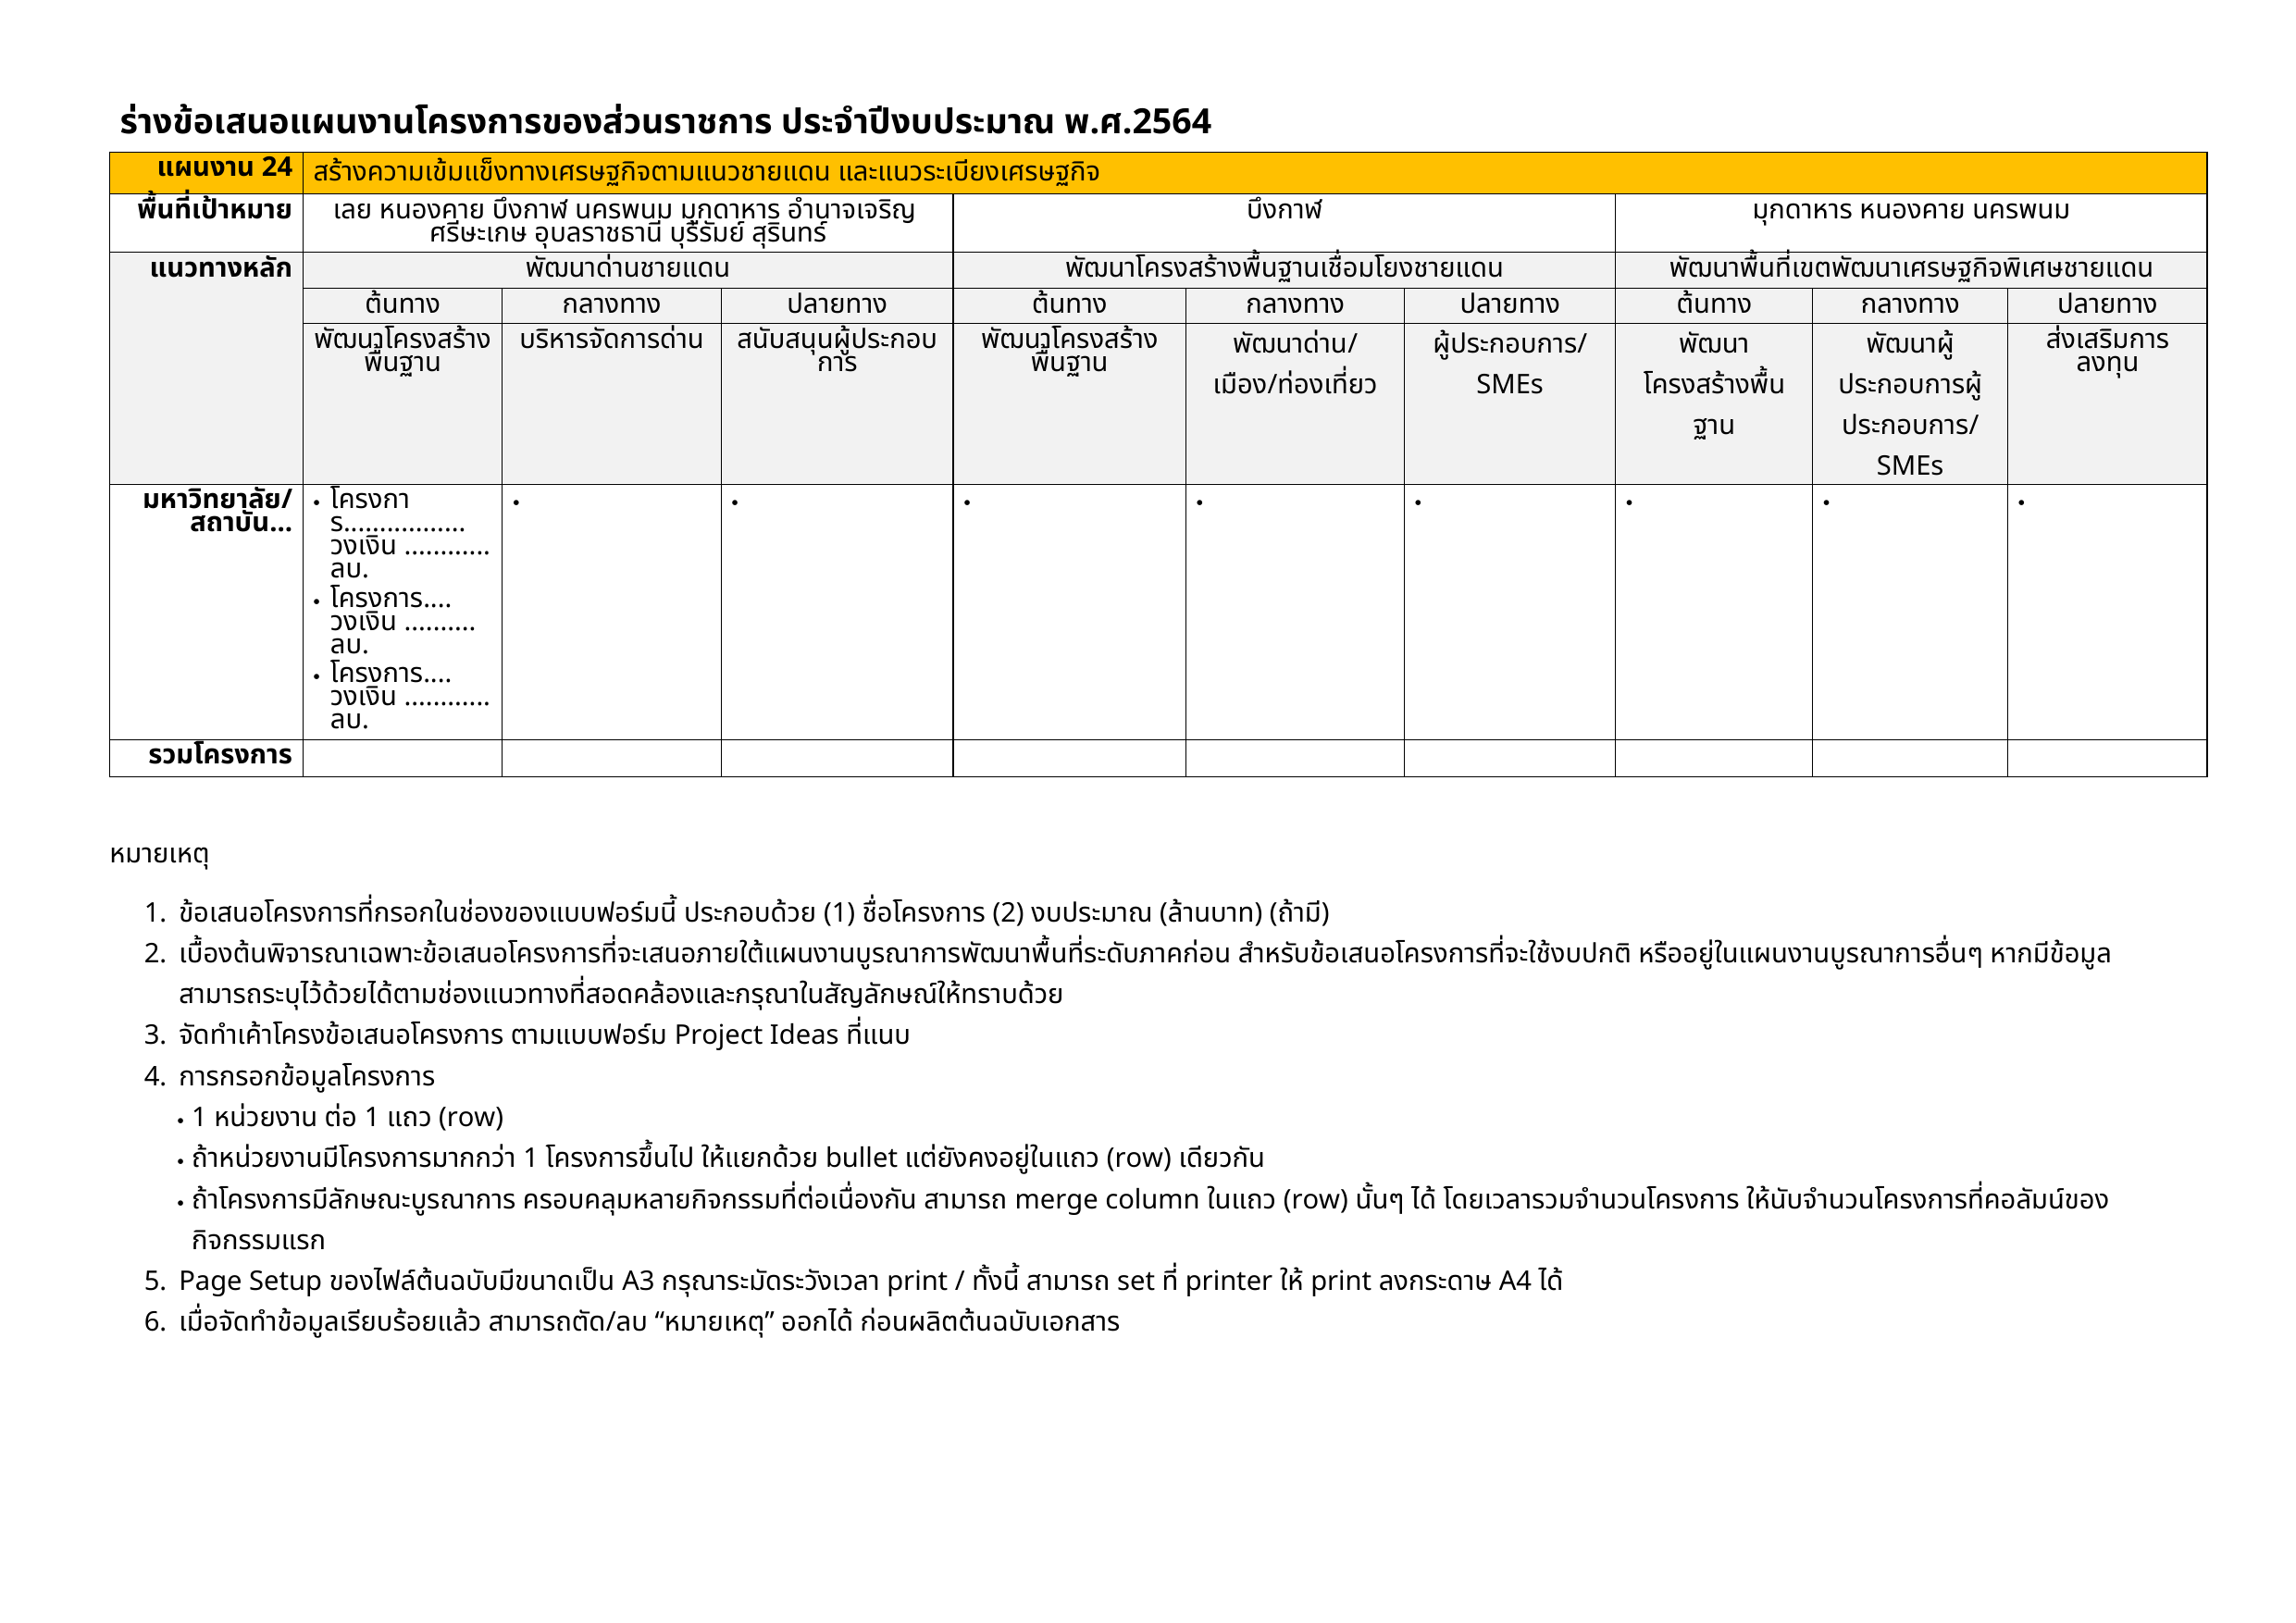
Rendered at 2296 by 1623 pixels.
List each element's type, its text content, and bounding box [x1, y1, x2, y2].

text หมายเหตุ [109, 836, 2186, 870]
table_cell [2008, 485, 2206, 738]
table_cell ต้นทาง [1616, 289, 1812, 323]
list Page Setup ของไฟล์ต้นฉบับมีขนาดเป็น A3 กรุณาระมัดระวังเวลา print / ทั้งนี้ สามารถ set ที่ printer ให้ print ลงกระดาษ A4 ได้ [144, 1261, 2186, 1302]
table_cell มุกดาหาร หนองคาย นครพนม [1616, 194, 2206, 252]
table_cell [503, 485, 721, 738]
table_cell [722, 740, 952, 776]
table_cell [503, 740, 721, 776]
table_cell พัฒนาโครงสร้างพื้นฐาน [1616, 324, 1812, 483]
table_header ร่างข้อเสนอแผนงานโครงการของส่วนราชการ ประจำปีงบประมาณ พ.ศ.2564 [109, 109, 2183, 151]
table_cell เลย หนองคาย บึงกาฬ นครพนม มุกดาหาร อำนาจเจริญ ศรีษะเกษ อุบลราชธานี บุรีรัมย์ สุรินทร์ [304, 194, 952, 252]
list จัดทำเค้าโครงข้อเสนอโครงการ ตามแบบฟอร์ม Project Ideas ที่แนบ [144, 1016, 2186, 1057]
list ข้อเสนอโครงการที่กรอกในช่องของแบบฟอร์มนี้ ประกอบด้วย (1) ชื่อโครงการ (2) งบประมาณ (ล้านบาท) (ถ้ามี) [144, 893, 2186, 934]
list การกรอกข้อมูลโครงการ [144, 1057, 2186, 1097]
table_cell พัฒนาพื้นที่เขตพัฒนาเศรษฐกิจพิเศษชายแดน [1616, 253, 2206, 288]
table_cell กลางทาง [1186, 289, 1404, 323]
table_cell [1616, 485, 1812, 738]
list 1 หน่วยงาน ต่อ 1 แถว (row) [178, 1097, 2186, 1139]
table_cell พัฒนาโครงสร้างพื้นฐาน [304, 324, 502, 483]
table_cell [1186, 485, 1404, 738]
table_cell [722, 485, 952, 738]
table_cell [954, 740, 1185, 776]
table_cell พัฒนาด่าน/เมือง/ท่องเที่ยว [1186, 324, 1404, 483]
table_cell พัฒนาโครงสร้างพื้นฐานเชื่อมโยงชายแดน [954, 253, 1615, 288]
table_cell [2008, 740, 2206, 776]
list เบื้องต้นพิจารณาเฉพาะข้อเสนอโครงการที่จะเสนอภายใต้แผนงานบูรณาการพัฒนาพื้นที่ระดับภาคก่อน สำหรับข้อเสนอโครงการที่จะใช้งบปกติ หรืออยู่ในแผนงานบูรณาการอื่นๆ หากมีข้อมูล สามารถระบุไว้ด้วยได้ตามช่องแนวทางที่สอดคล้องและกรุณาในสัญลักษณ์ให้ทราบด้วย [144, 934, 2186, 1016]
table_cell โครงการ................. วงเงิน ............ ลบ. โครงการ.... วงเงิน .......... ลบ. โครงการ.... วงเงิน ............ ลบ. [304, 485, 502, 738]
table_cell รวมโครงการ [110, 740, 303, 776]
list ถ้าหน่วยงานมีโครงการมากกว่า 1 โครงการขึ้นไป ให้แยกด้วย bullet แต่ยังคงอยู่ในแถว (row) เดียวกัน [178, 1139, 2186, 1180]
table_cell แนวทางหลัก [110, 253, 303, 483]
table_cell [1405, 485, 1615, 738]
table_cell ต้นทาง [304, 289, 502, 323]
table_cell บริหารจัดการด่าน [503, 324, 721, 483]
table_cell กลางทาง [1813, 289, 2007, 323]
table_cell บึงกาฬ [954, 194, 1615, 252]
table_cell กลางทาง [503, 289, 721, 323]
table_cell [1186, 740, 1404, 776]
table_cell ส่งเสริมการลงทุน [2008, 324, 2206, 483]
table_cell สร้างความเข้มแข็งทางเศรษฐกิจตามแนวชายแดน และแนวระเบียงเศรษฐกิจ [304, 153, 2206, 193]
list เมื่อจัดทำข้อมูลเรียบร้อยแล้ว สามารถตัด/ลบ “หมายเหตุ” ออกได้ ก่อนผลิตต้นฉบับเอกสาร [144, 1302, 2186, 1344]
table_cell แผนงาน 24 [110, 153, 303, 193]
list ถ้าโครงการมีลักษณะบูรณาการ ครอบคลุมหลายกิจกรรมที่ต่อเนื่องกัน สามารถ merge column ในแถว (row) นั้นๆ ได้ โดยเวลารวมจำนวนโครงการ ให้นับจำนวนโครงการที่คอลัมน์ของกิจกรรมแรก [178, 1180, 2186, 1261]
table_cell พัฒนาผู้ประกอบการผู้ประกอบการ/SMEs [1813, 324, 2007, 483]
table_cell ปลายทาง [1405, 289, 1615, 323]
table_cell ต้นทาง [954, 289, 1185, 323]
table_cell ปลายทาง [722, 289, 952, 323]
table_cell [1813, 740, 2007, 776]
table_cell ปลายทาง [2008, 289, 2206, 323]
table_cell [1813, 485, 2007, 738]
table_cell [1405, 740, 1615, 776]
table_cell [1616, 740, 1812, 776]
table_cell สนับสนุนผู้ประกอบการ [722, 324, 952, 483]
table_cell ผู้ประกอบการ/SMEs [1405, 324, 1615, 483]
table_cell [954, 485, 1185, 738]
table_cell มหาวิทยาลัย/สถาบัน... [110, 485, 303, 738]
table_cell พื้นที่เป้าหมาย [110, 194, 303, 252]
table_cell พัฒนาด่านชายแดน [304, 253, 952, 288]
table_cell พัฒนาโครงสร้างพื้นฐาน [954, 324, 1185, 483]
table_cell [304, 740, 502, 776]
